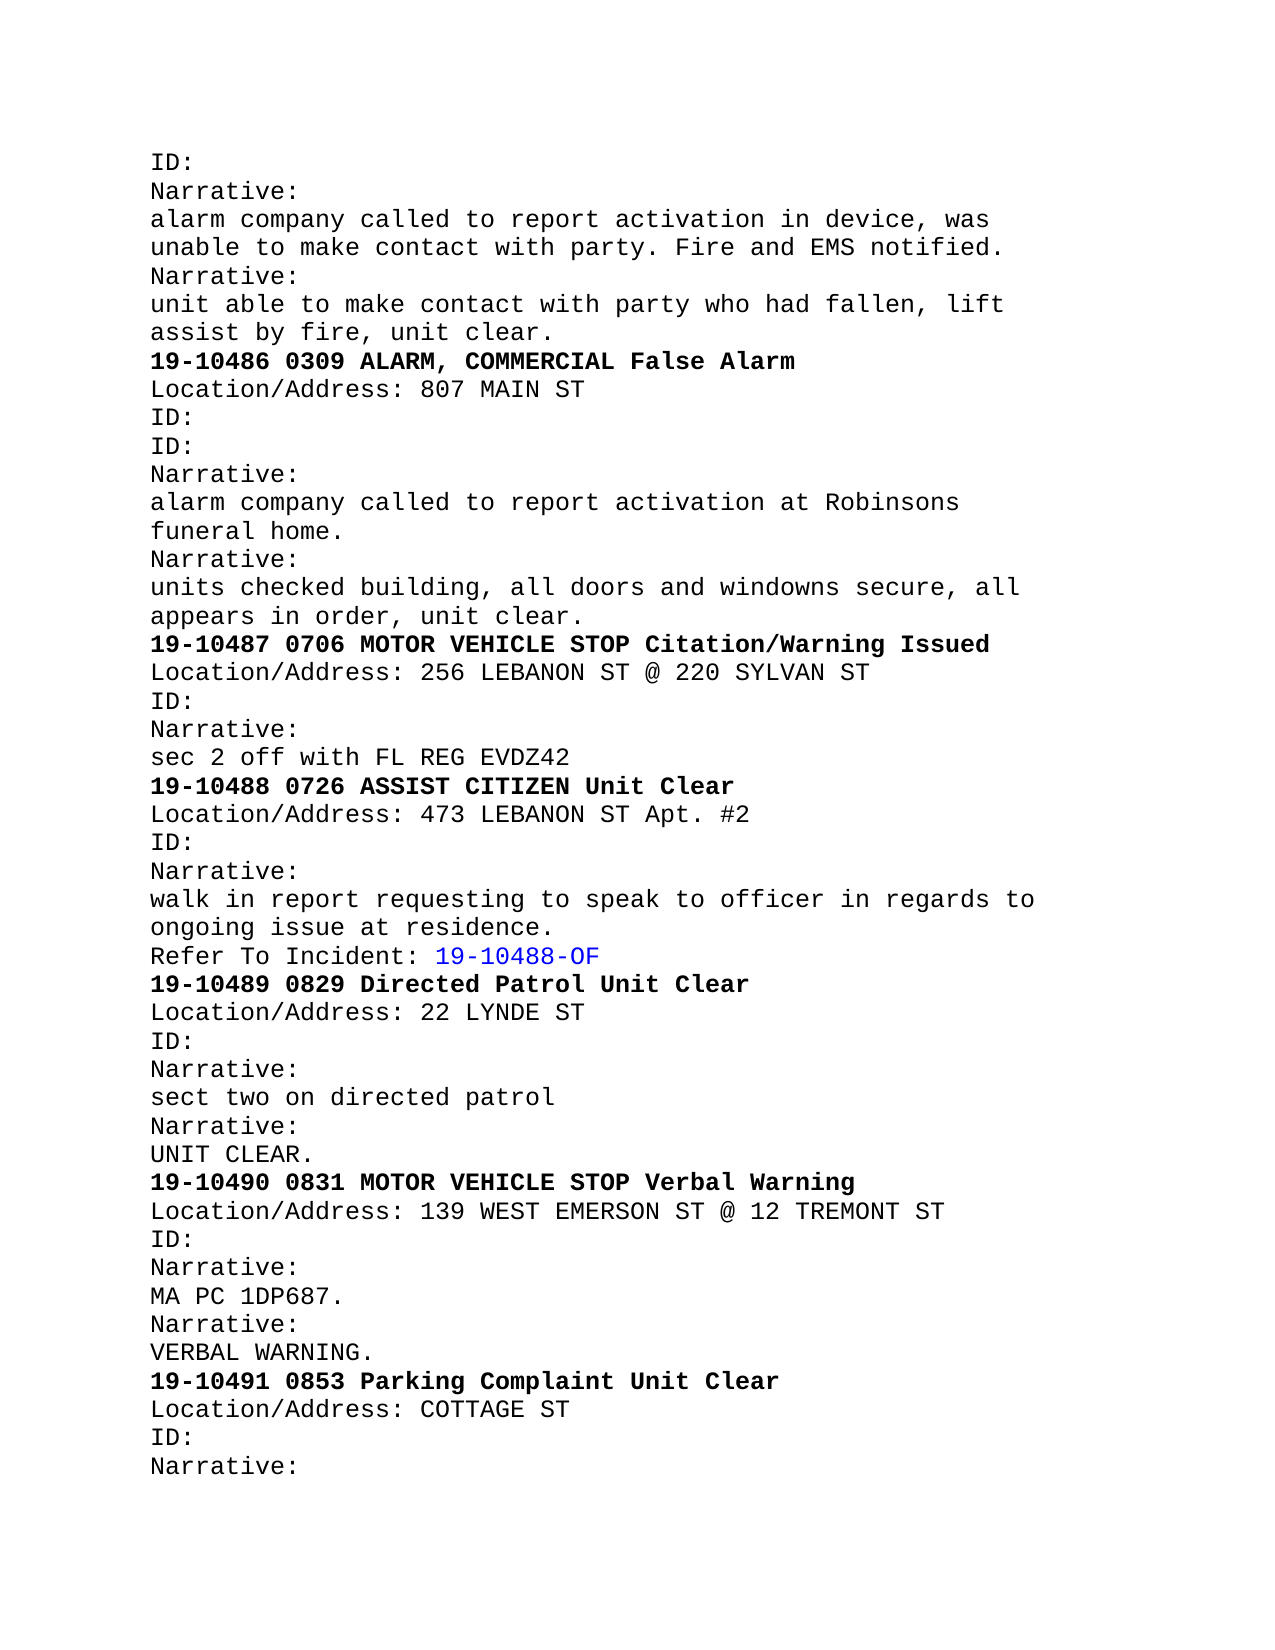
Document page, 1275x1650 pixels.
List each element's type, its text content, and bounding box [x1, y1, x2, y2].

text VERBAL WARNING. [150, 1340, 1125, 1368]
text Location/Address: 256 LEBANON ST @ 220 SYLVAN ST [150, 660, 1125, 688]
text alarm company called to report activation in device, was [150, 207, 1125, 235]
text appears in order, unit clear. [150, 603, 1125, 632]
text ID: [150, 1028, 1125, 1057]
text Narrative: [150, 1312, 1125, 1340]
text walk in report requesting to speak to officer in regards to [150, 887, 1125, 915]
text ongoing issue at residence. [150, 915, 1125, 943]
text Location/Address: 22 LYNDE ST [150, 1000, 1125, 1028]
text funeral home. [150, 518, 1125, 547]
text Location/Address: 473 LEBANON ST Apt. #2 [150, 802, 1125, 830]
text Location/Address: 139 WEST EMERSON ST @ 12 TREMONT ST [150, 1198, 1125, 1227]
text 19-10489 0829 Directed Patrol Unit Clear [150, 972, 1125, 1000]
text Narrative: [150, 547, 1125, 575]
text 19-10486 0309 ALARM, COMMERCIAL False Alarm [150, 348, 1125, 377]
text 19-10491 0853 Parking Complaint Unit Clear [150, 1368, 1125, 1397]
text Narrative: [150, 263, 1125, 292]
text Narrative: [150, 1113, 1125, 1142]
text unable to make contact with party. Fire and EMS notified. [150, 235, 1125, 263]
text ID: [150, 433, 1125, 462]
text alarm company called to report activation at Robinsons [150, 490, 1125, 518]
text Location/Address: COTTAGE ST [150, 1397, 1125, 1425]
text Narrative: [150, 1453, 1125, 1482]
text UNIT CLEAR. [150, 1142, 1125, 1170]
text ID: [150, 1227, 1125, 1255]
text 19-10488 0726 ASSIST CITIZEN Unit Clear [150, 773, 1125, 802]
text Location/Address: 807 MAIN ST [150, 377, 1125, 405]
text unit able to make contact with party who had fallen, lift [150, 292, 1125, 320]
text 19-10490 0831 MOTOR VEHICLE STOP Verbal Warning [150, 1170, 1125, 1198]
text sec 2 off with FL REG EVDZ42 [150, 745, 1125, 773]
text Narrative: [150, 1255, 1125, 1283]
text Narrative: [150, 462, 1125, 490]
text ID: [150, 688, 1125, 717]
text Narrative: [150, 717, 1125, 745]
text Refer To Incident: 19-10488-OF [150, 943, 1125, 972]
text units checked building, all doors and windowns secure, all [150, 575, 1125, 603]
text 19-10487 0706 MOTOR VEHICLE STOP Citation/Warning Issued [150, 632, 1125, 660]
text ID: [150, 1425, 1125, 1453]
text Narrative: [150, 1057, 1125, 1085]
text MA PC 1DP687. [150, 1283, 1125, 1312]
text Narrative: [150, 858, 1125, 887]
text ID: [150, 405, 1125, 433]
text sect two on directed patrol [150, 1085, 1125, 1113]
text assist by fire, unit clear. [150, 320, 1125, 348]
text ID: [150, 830, 1125, 858]
text Narrative: [150, 178, 1125, 207]
text ID: [150, 150, 1125, 178]
